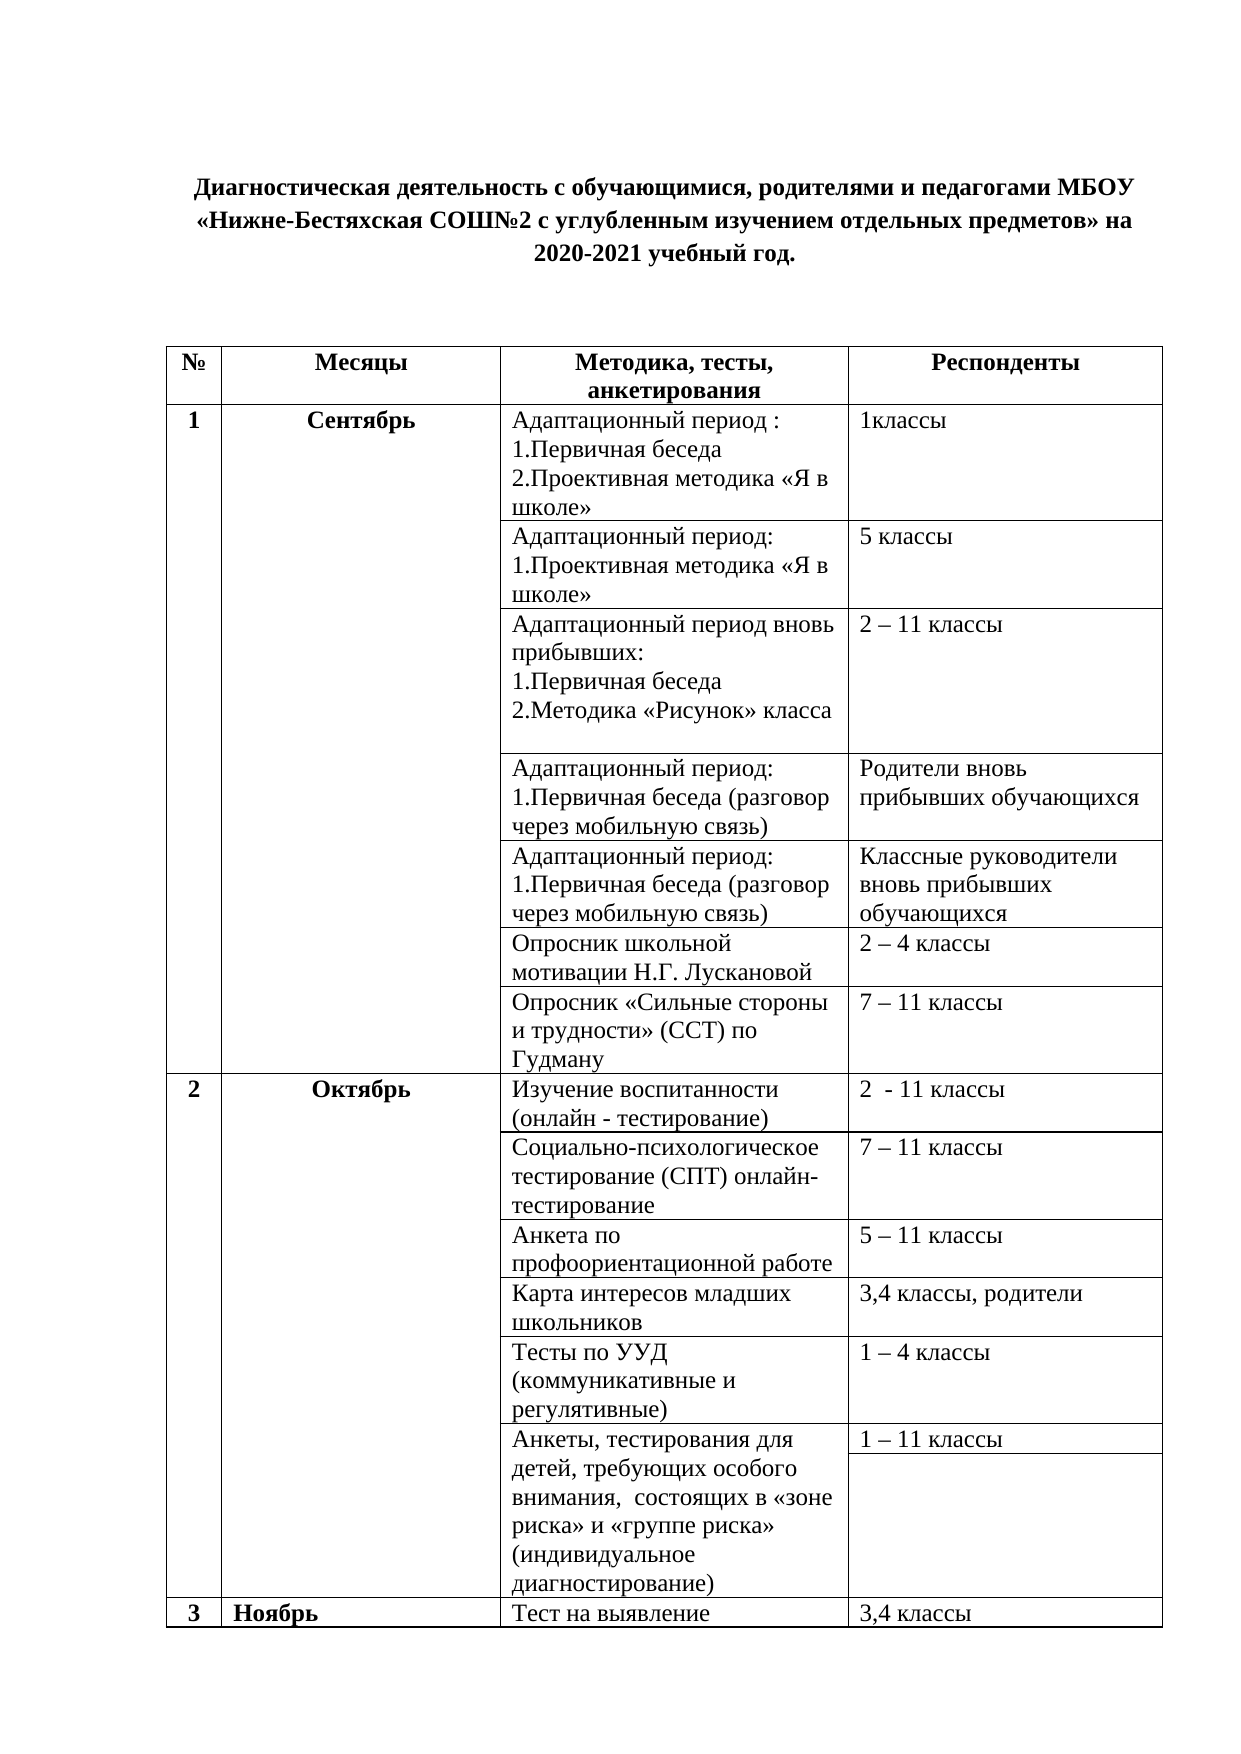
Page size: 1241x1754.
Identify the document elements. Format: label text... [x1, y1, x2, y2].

table_cell Адаптационный период вновь прибывших: 1.Первичная беседа 2.Методика «Рисунок» класса [501, 609, 848, 752]
table_header № [167, 347, 221, 404]
table_header Респонденты [849, 347, 1162, 404]
table_cell 5 классы [849, 521, 1162, 608]
table_cell Тесты по УУД (коммуникативные и регулятивные) [501, 1337, 848, 1423]
table_cell 1классы [849, 405, 1162, 520]
table_cell Анкеты, тестирования для детей, требующих особого внимания, состоящих в «зоне риска» и «группе риска» (индивидуальное диагностирование) [501, 1424, 848, 1597]
table_cell Октябрь [222, 1074, 500, 1597]
table_cell Опросник «Сильные стороны и трудности» (ССТ) по Гудману [501, 987, 848, 1073]
table_cell 7 – 11 классы [849, 987, 1162, 1073]
table_cell Родители вновь прибывших обучающихся [849, 754, 1162, 840]
table_cell Классные руководители вновь прибывших обучающихся [849, 841, 1162, 927]
table_cell 1 – 4 классы [849, 1337, 1162, 1423]
table_cell 7 – 11 классы [849, 1133, 1162, 1219]
table_cell 1 – 11 классы [849, 1424, 1162, 1453]
table_header Методика, тесты, анкетирования [501, 347, 848, 404]
table_cell 1 [167, 405, 221, 1073]
table_cell Социально-психологическое тестирование (СПТ) онлайн-тестирование [501, 1133, 848, 1219]
table_cell Изучение воспитанности (онлайн - тестирование) [501, 1074, 848, 1131]
table_cell Адаптационный период : 1.Первичная беседа 2.Проективная методика «Я в школе» [501, 405, 848, 520]
table_cell [849, 1454, 1162, 1597]
table_cell Адаптационный период: 1.Первичная беседа (разговор через мобильную связь) [501, 841, 848, 927]
table_cell 2 - 11 классы [849, 1074, 1162, 1131]
table_cell 2 – 4 классы [849, 928, 1162, 986]
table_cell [501, 1598, 848, 1626]
table_cell Адаптационный период: 1.Проективная методика «Я в школе» [501, 521, 848, 608]
table_cell Анкета по профоориентационной работе [501, 1220, 848, 1277]
table_cell Ноябрь [222, 1598, 500, 1626]
table_cell 2 – 11 классы [849, 609, 1162, 752]
table_cell Карта интересов младших школьников [501, 1278, 848, 1336]
table_cell Адаптационный период: 1.Первичная беседа (разговор через мобильную связь) [501, 754, 848, 840]
table_cell Опросник школьной мотивации Н.Г. Лускановой [501, 928, 848, 986]
table_cell 3 [167, 1598, 221, 1626]
table_cell 2 [167, 1074, 221, 1597]
table_header Месяцы [222, 347, 500, 404]
table_cell 3,4 классы [849, 1598, 1162, 1626]
table_cell 3,4 классы, родители [849, 1278, 1162, 1336]
text Диагностическая деятельность с обучающимися, родителями и педагогами МБОУ «Нижне-Бестяхская СОШ№2 с углубленным изучением отдельных предметов» на 2020-2021 учебный год. [177, 172, 1152, 267]
table_cell Сентябрь [222, 405, 500, 1073]
table_cell 5 – 11 классы [849, 1220, 1162, 1277]
